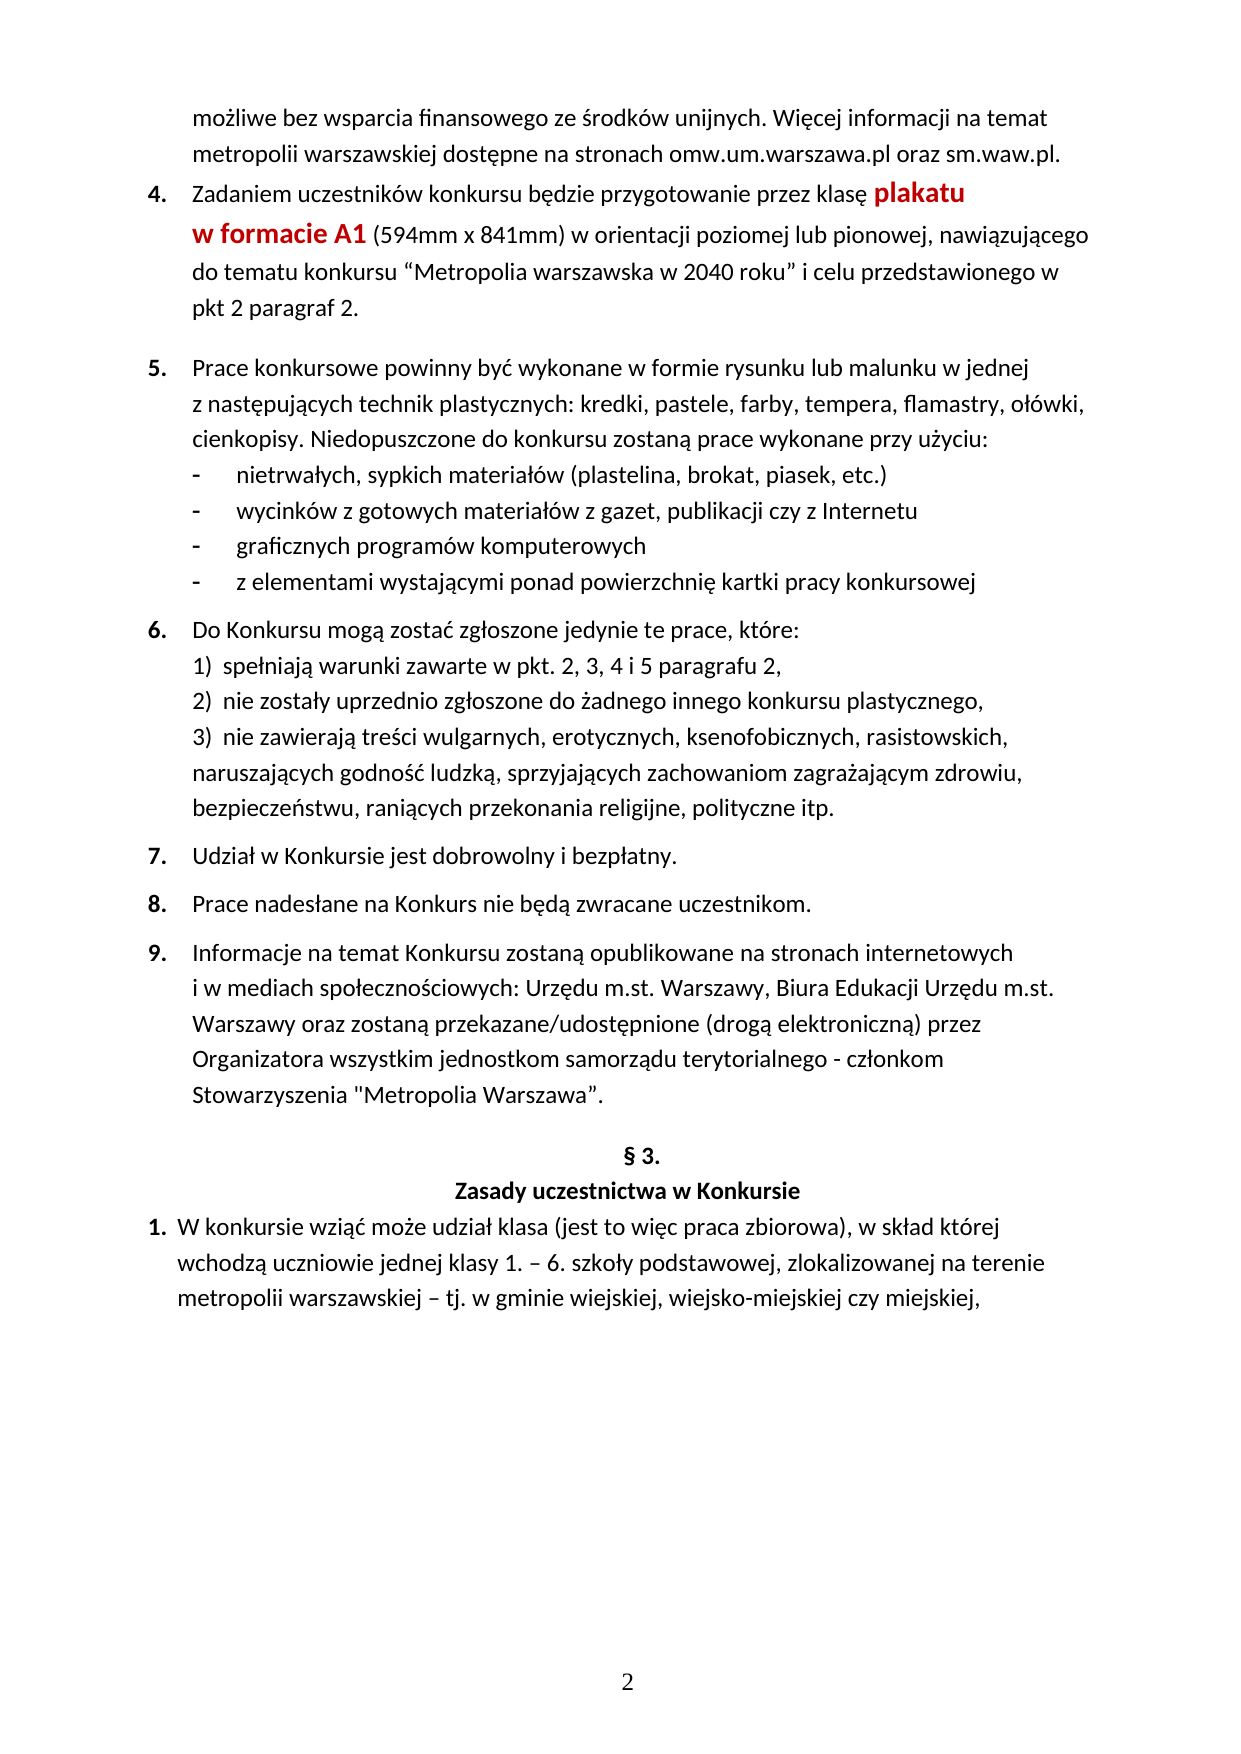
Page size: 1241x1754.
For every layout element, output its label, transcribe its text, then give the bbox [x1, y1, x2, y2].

list graficznych programów komputerowych [192, 531, 1092, 561]
list wycinków z gotowych materiałów z gazet, publikacji czy z Internetu [192, 495, 1092, 525]
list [148, 102, 1107, 169]
list § 3. [192, 1140, 1092, 1170]
list nie zostały uprzednio zgłoszone do żadnego innego konkursu plastycznego, [192, 686, 1092, 716]
list nie zawierają treści wulgarnych, erotycznych, ksenofobicznych, rasistowskich, naruszających godność ludzką, sprzyjających zachowaniom zagrażającym zdrowiu, bezpieczeństwu, raniących przekonania religijne, polityczne itp. [192, 721, 1092, 823]
list Zadaniem uczestników konkursu będzie przygotowanie przez klasę plakatu w formacie A1 (594mm x 841mm) w orientacji poziomej lub pionowej, nawiązującego do tematu konkursu “Metropolia warszawska w 2040 roku” i celu przedstawionego w pkt 2 paragraf 2. [148, 174, 1092, 322]
list Prace konkursowe powinny być wykonane w formie rysunku lub malunku w jednej z następujących technik plastycznych: kredki, pastele, farby, tempera, flamastry, ołówki, cienkopisy. Niedopuszczone do konkursu zostaną prace wykonane przy użyciu: [148, 352, 1092, 454]
list Do Konkursu mogą zostać zgłoszone jedynie te prace, które: [148, 614, 1092, 645]
list nietrwałych, sypkich materiałów (plastelina, brokat, piasek, etc.) [192, 459, 1092, 490]
list Prace nadesłane na Konkurs nie będą zwracane uczestnikom. [148, 889, 1092, 919]
list spełniają warunki zawarte w pkt. 2, 3, 4 i 5 paragrafu 2, [192, 650, 1092, 680]
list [148, 1211, 1092, 1348]
list z elementami wystającymi ponad powierzchnię kartki pracy konkursowej [192, 566, 1092, 597]
text Zasady uczestnictwa w Konkursie [163, 1176, 1092, 1206]
list Informacje na temat Konkursu zostaną opublikowane na stronach internetowych i w mediach społecznościowych: Urzędu m.st. Warszawy, Biura Edukacji Urzędu m.st. Warszawy oraz zostaną przekazane/udostępnione (drogą elektroniczną) przez Organizatora wszystkim jednostkom samorządu terytorialnego - członkom Stowarzyszenia "Metropolia Warszawa”. [148, 937, 1092, 1110]
list Udział w Konkursie jest dobrowolny i bezpłatny. [148, 841, 1092, 871]
